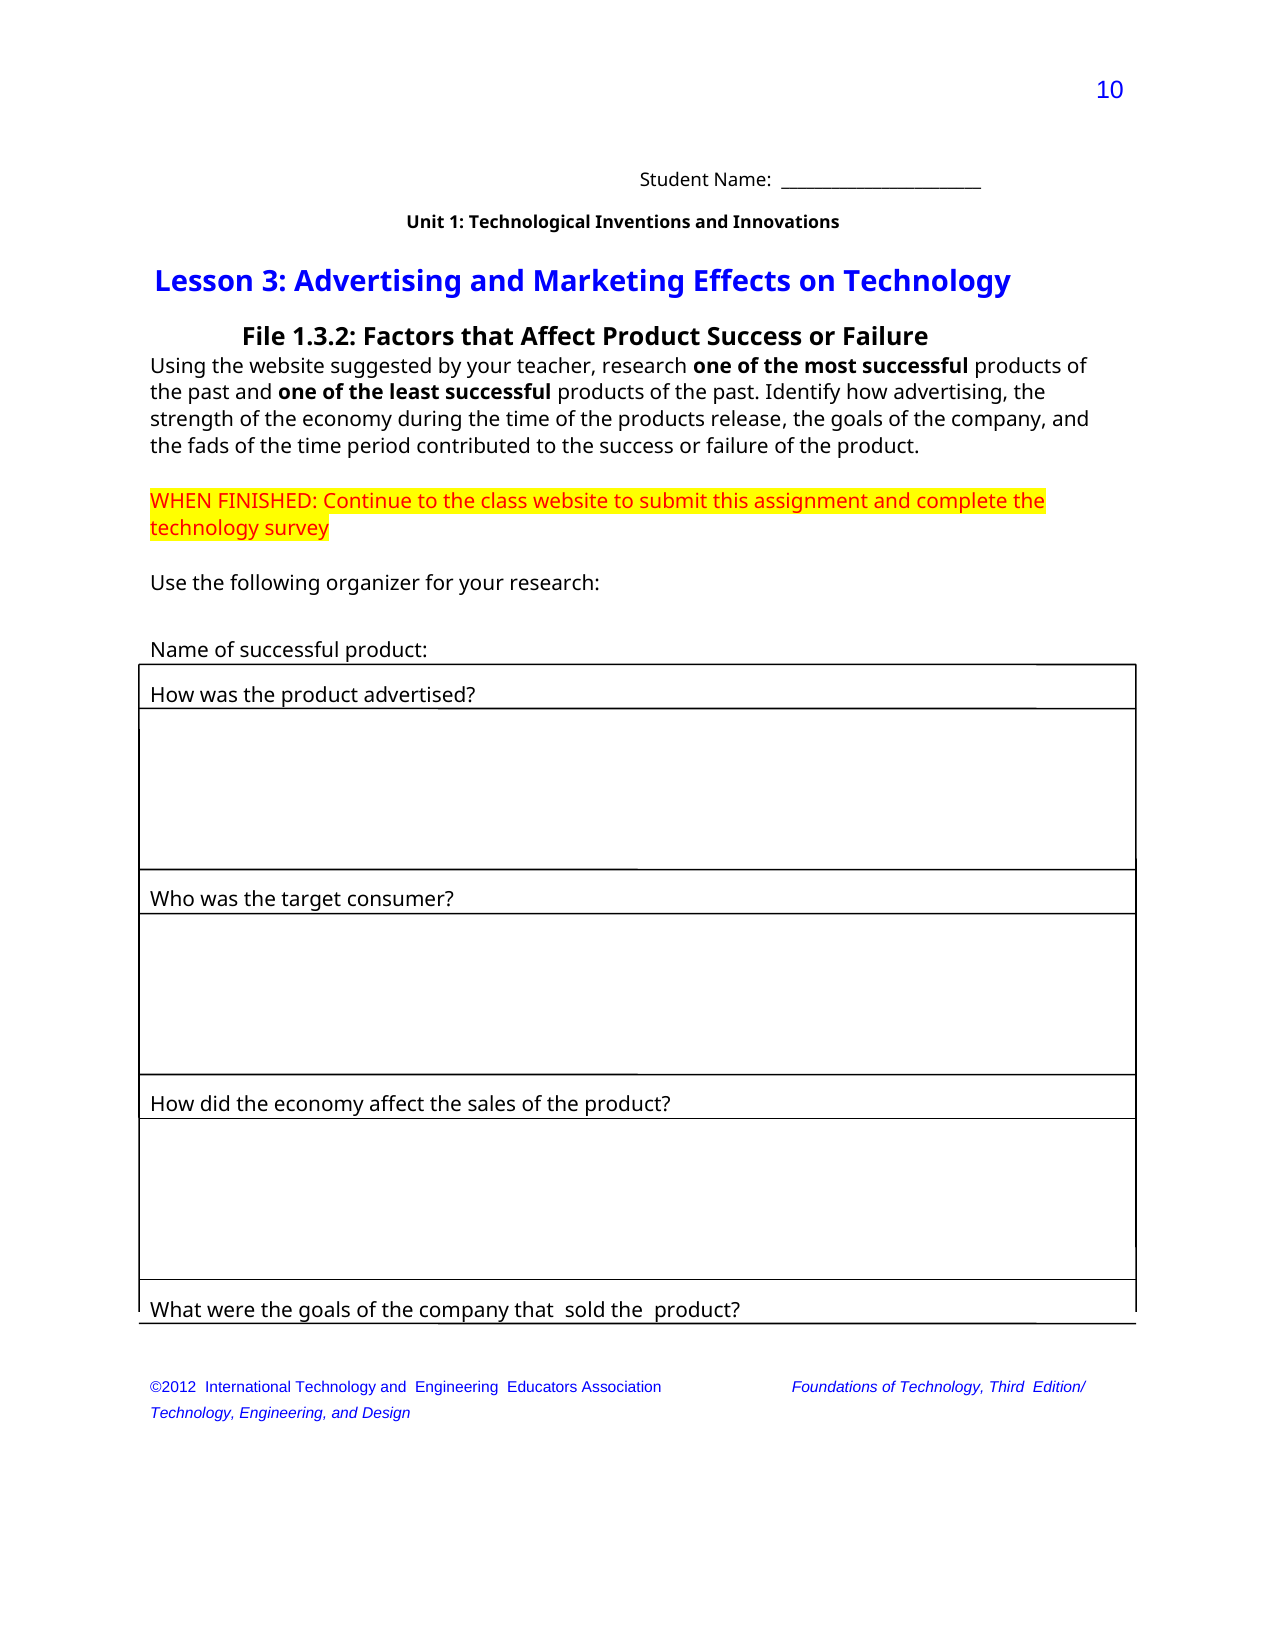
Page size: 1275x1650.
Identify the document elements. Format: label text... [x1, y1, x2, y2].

text File 1.3.2: Factors that Affect Product Success or Failure [242, 318, 1125, 352]
text How did the economy affect the sales of the product? [150, 1089, 1125, 1117]
text Lesson 3: Advertising and Marketing Effects on Technology [154, 260, 1125, 299]
text Using the website suggested by your teacher, research one of the most successful products of the past and one of the least successful products of the past. Identify how advertising, the strength of the economy during the time of the products release, the goals of the company, and the fads of the time period contributed to the success or failure of the product. [150, 352, 1100, 459]
text How was the product advertised? [150, 680, 1125, 708]
text ©2012 International Technology and Engineering Educators Association Foundations of Technology, Third Edition/ [150, 1378, 1125, 1396]
text Student Name: ________________________ [639, 166, 1125, 191]
text Who was the target consumer? [150, 884, 1125, 912]
text Unit 1: Technological Inventions and Innovations [406, 210, 1125, 234]
text Name of successful product: [150, 634, 1125, 663]
text Use the following organizer for your research: [150, 568, 1125, 596]
text What were the goals of the company that sold the product? [150, 1295, 1125, 1323]
text WHEN FINISHED: Continue to the class website to submit this assignment and complete the technology survey [329, 488, 1100, 541]
text Technology, Engineering, and Design [150, 1403, 1125, 1421]
text 10 [1096, 75, 1125, 104]
